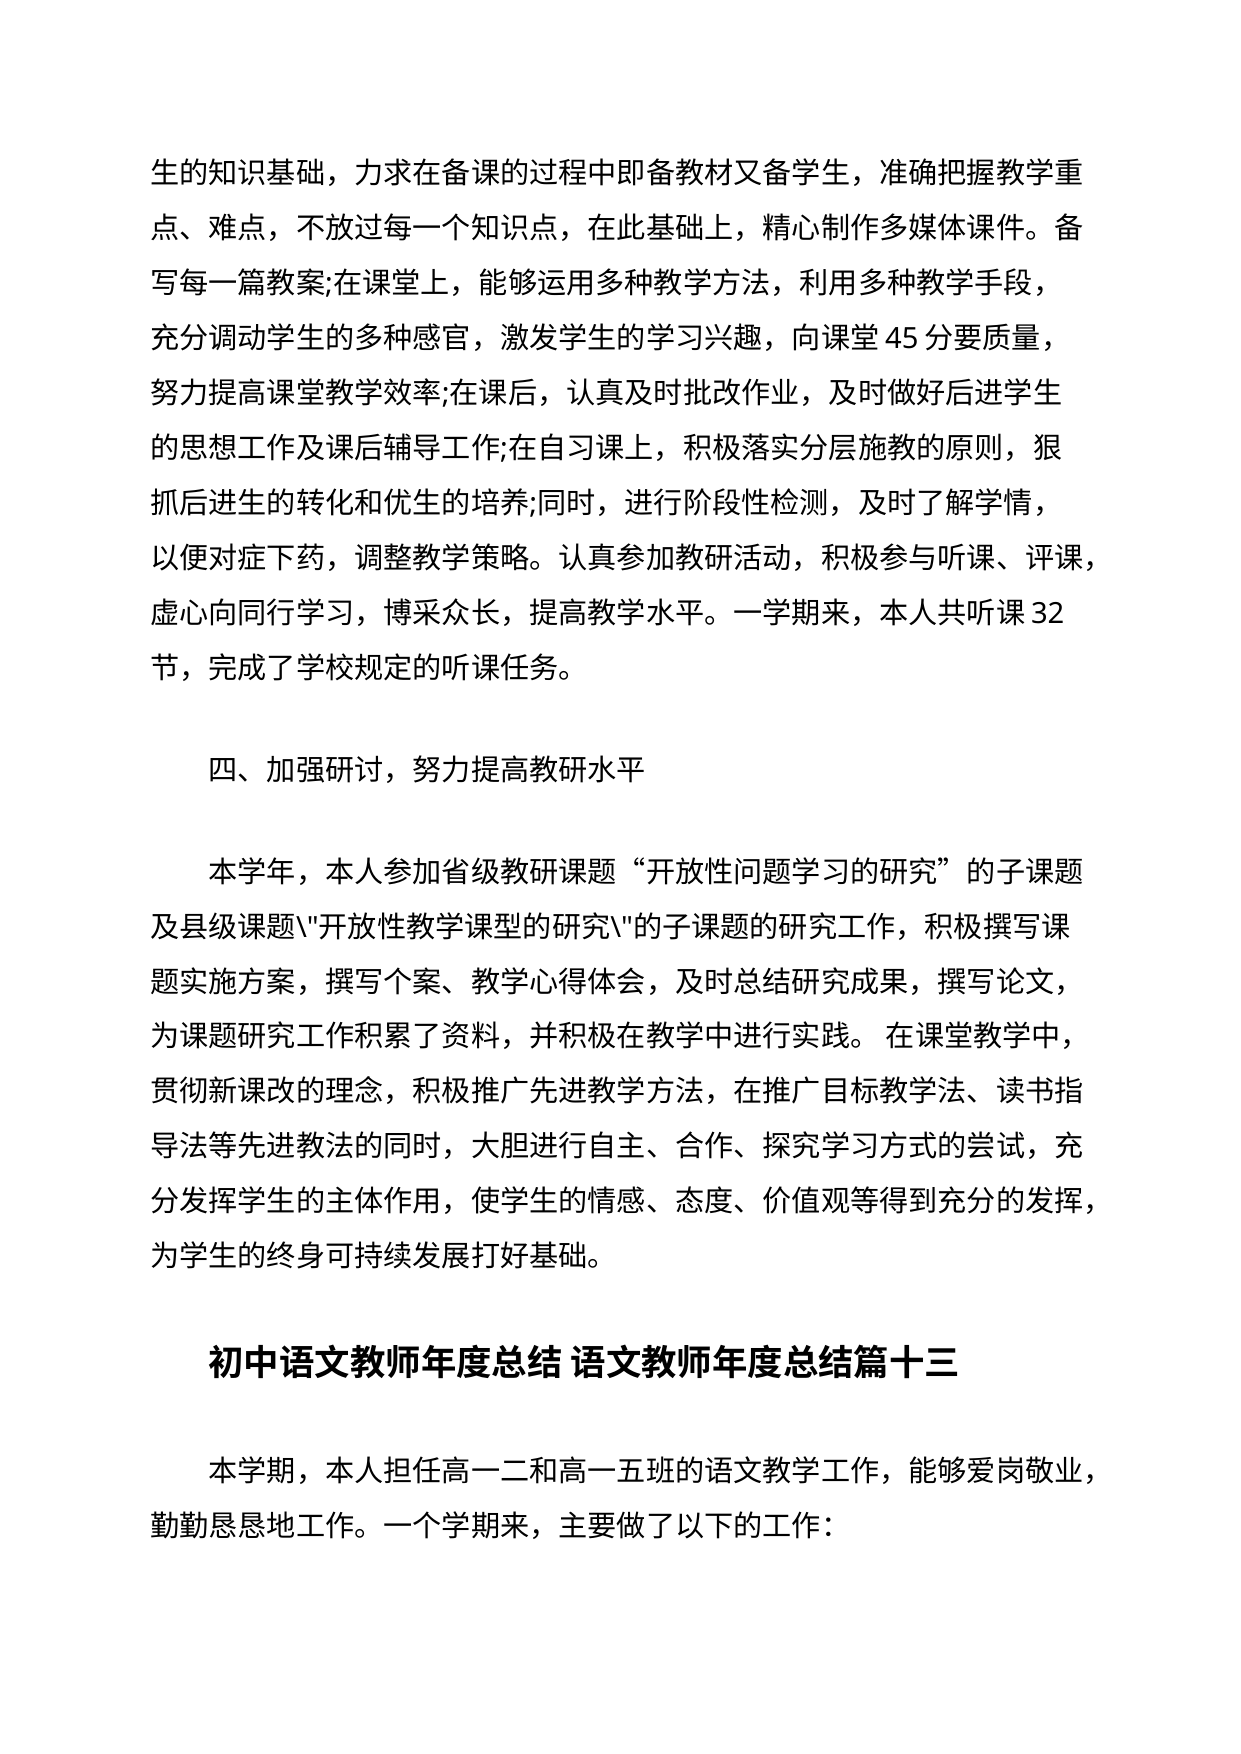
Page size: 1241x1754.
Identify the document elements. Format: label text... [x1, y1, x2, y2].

text 四、加强研讨，努力提高教研水平 [150, 746, 1090, 789]
text 初中语文教师年度总结 语文教师年度总结篇十三 [150, 1334, 1090, 1386]
text 本学期，本人担任高一二和高一五班的语文教学工作，能够爱岗敬业，勤勤恳恳地工作。一个学期来，主要做了以下的工作： [150, 1448, 1090, 1545]
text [150, 150, 1090, 687]
text 本学年，本人参加省级教研课题“开放性问题学习的研究”的子课题及县级课题\"开放性教学课型的研究\"的子课题的研究工作，积极撰写课题实施方案，撰写个案、教学心得体会，及时总结研究成果，撰写论文，为课题研究工作积累了资料，并积极在教学中进行实践。 在课堂教学中，贯彻新课改的理念，积极推广先进教学方法，在推广目标教学法、读书指导法等先进教法的同时，大胆进行自主、合作、探究学习方式的尝试，充分发挥学生的主体作用，使学生的情感、态度、价值观等得到充分的发挥，为学生的终身可持续发展打好基础。 [150, 848, 1090, 1275]
